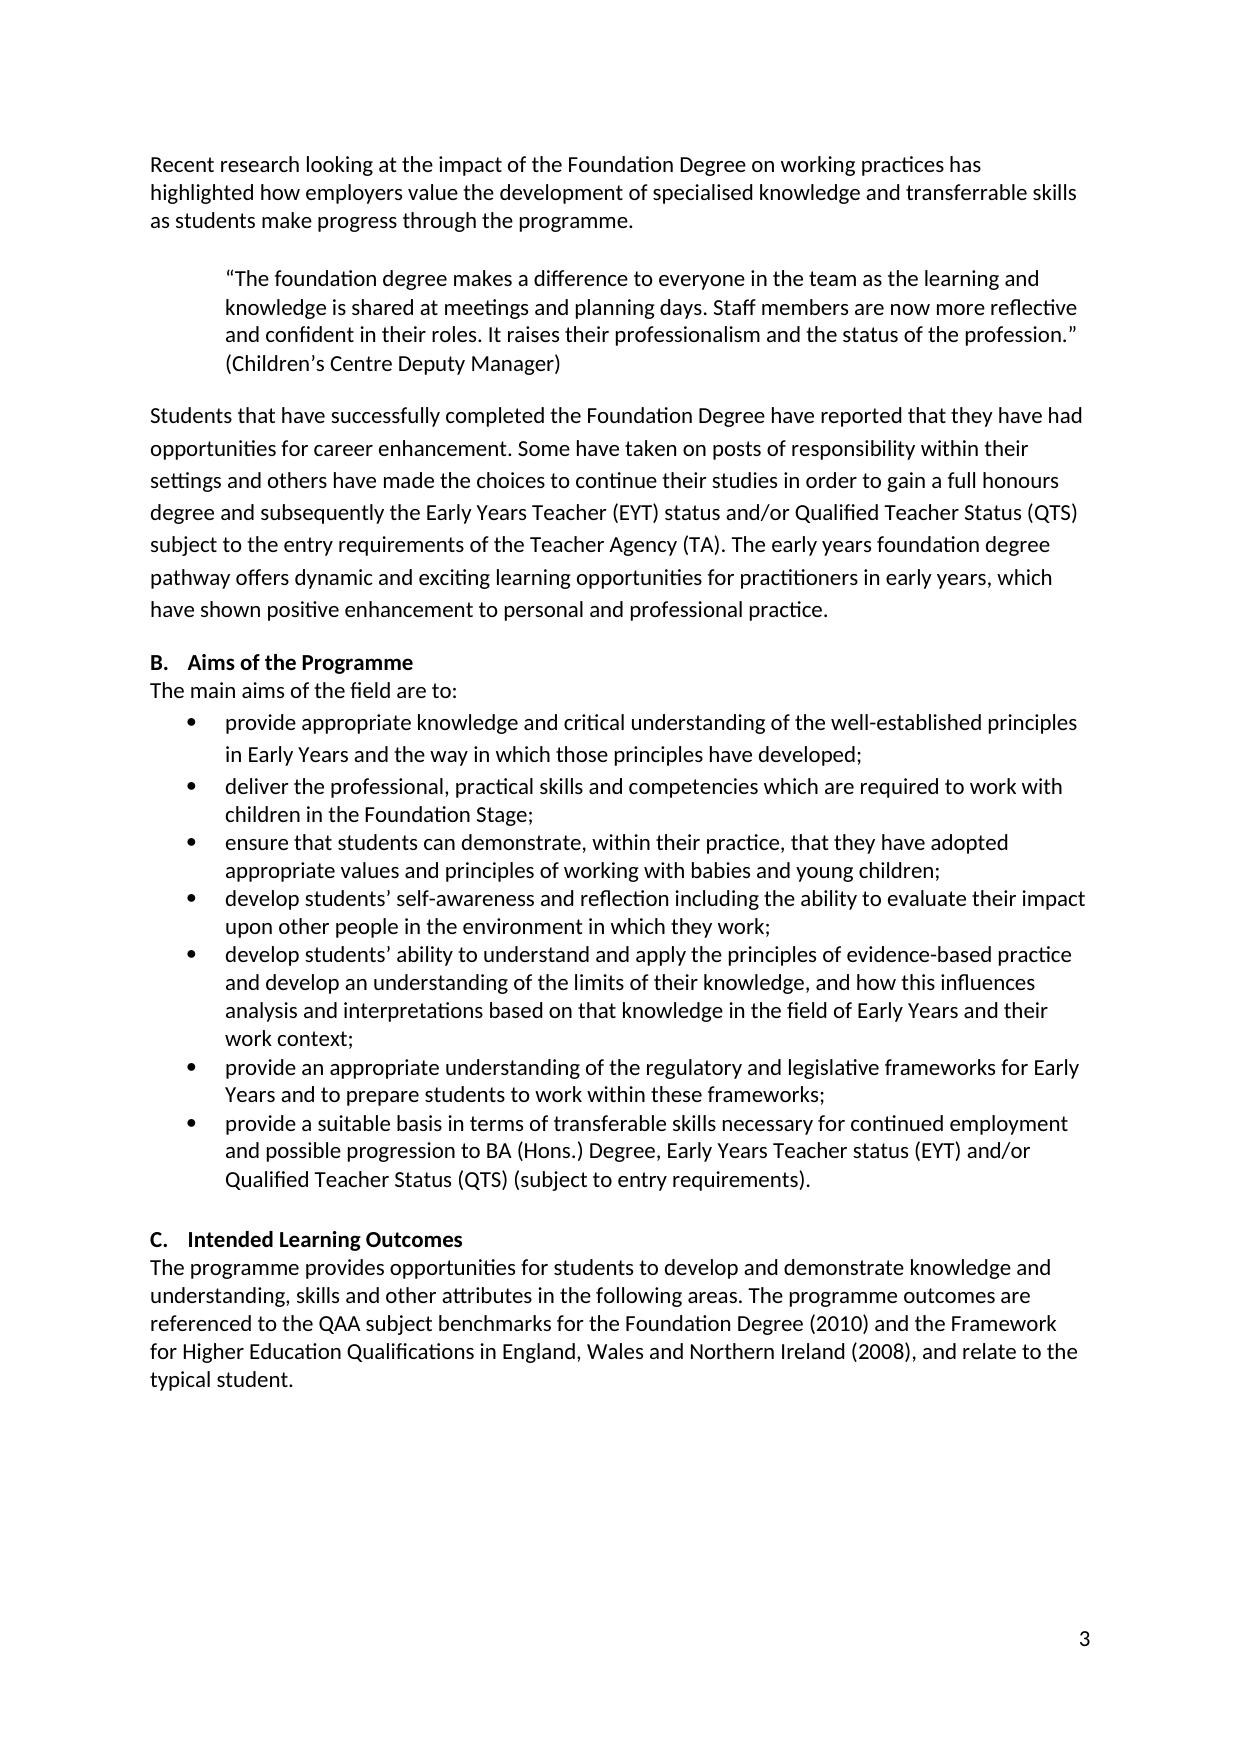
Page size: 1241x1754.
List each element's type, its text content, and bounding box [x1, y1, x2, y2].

list provide an appropriate understanding of the regulatory and legislative frameworks for Early Years and to prepare students to work within these frameworks; [187, 1053, 1090, 1109]
text Recent research looking at the impact of the Foundation Degree on working practices has highlighted how employers value the development of specialised knowledge and transferrable skills as students make progress through the programme. [150, 150, 1090, 234]
text “The foundation degree makes a difference to everyone in the team as the learning and knowledge is shared at meetings and planning days. Staff members are now more reflective and confident in their roles. It raises their professionalism and the status of the profession.” [225, 264, 1090, 349]
text The programme provides opportunities for students to develop and demonstrate knowledge and understanding, skills and other attributes in the following areas. The programme outcomes are referenced to the QAA subject benchmarks for the Foundation Degree (2010) and the Framework for Higher Education Qualifications in England, Wales and Northern Ireland (2008), and relate to the typical student. [150, 1253, 1090, 1393]
list develop students’ self-awareness and reflection including the ability to evaluate their impact upon other people in the environment in which they work; [187, 884, 1090, 941]
list deliver the professional, practical skills and competencies which are required to work with children in the Foundation Stage; [187, 772, 1090, 828]
list provide a suitable basis in terms of transferable skills necessary for continued employment and possible progression to BA (Hons.) Degree, Early Years Teacher status (EYT) and/or Qualified Teacher Status (QTS) (subject to entry requirements). [187, 1109, 1090, 1193]
list Intended Learning Outcomes [150, 1225, 1090, 1253]
text Students that have successfully completed the Foundation Degree have reported that they have had opportunities for career enhancement. Some have taken on posts of responsibility within their settings and others have made the choices to continue their studies in order to gain a full honours degree and subsequently the Early Years Teacher (EYT) status and/or Qualified Teacher Status (QTS) subject to the entry requirements of the Teacher Agency (TA). The early years foundation degree pathway offers dynamic and exciting learning opportunities for practitioners in early years, which have shown positive enhancement to personal and professional practice. [150, 402, 1090, 623]
list Aims of the Programme [150, 648, 1090, 676]
list provide appropriate knowledge and critical understanding of the well-established principles in Early Years and the way in which those principles have developed; [187, 708, 1090, 768]
text (Children’s Centre Deputy Manager) [225, 349, 1090, 377]
text The main aims of the field are to: [150, 676, 1090, 704]
list ensure that students can demonstrate, within their practice, that they have adopted appropriate values and principles of working with babies and young children; [187, 828, 1090, 884]
list develop students’ ability to understand and apply the principles of evidence-based practice and develop an understanding of the limits of their knowledge, and how this influences analysis and interpretations based on that knowledge in the field of Early Years and their work context; [187, 941, 1090, 1053]
